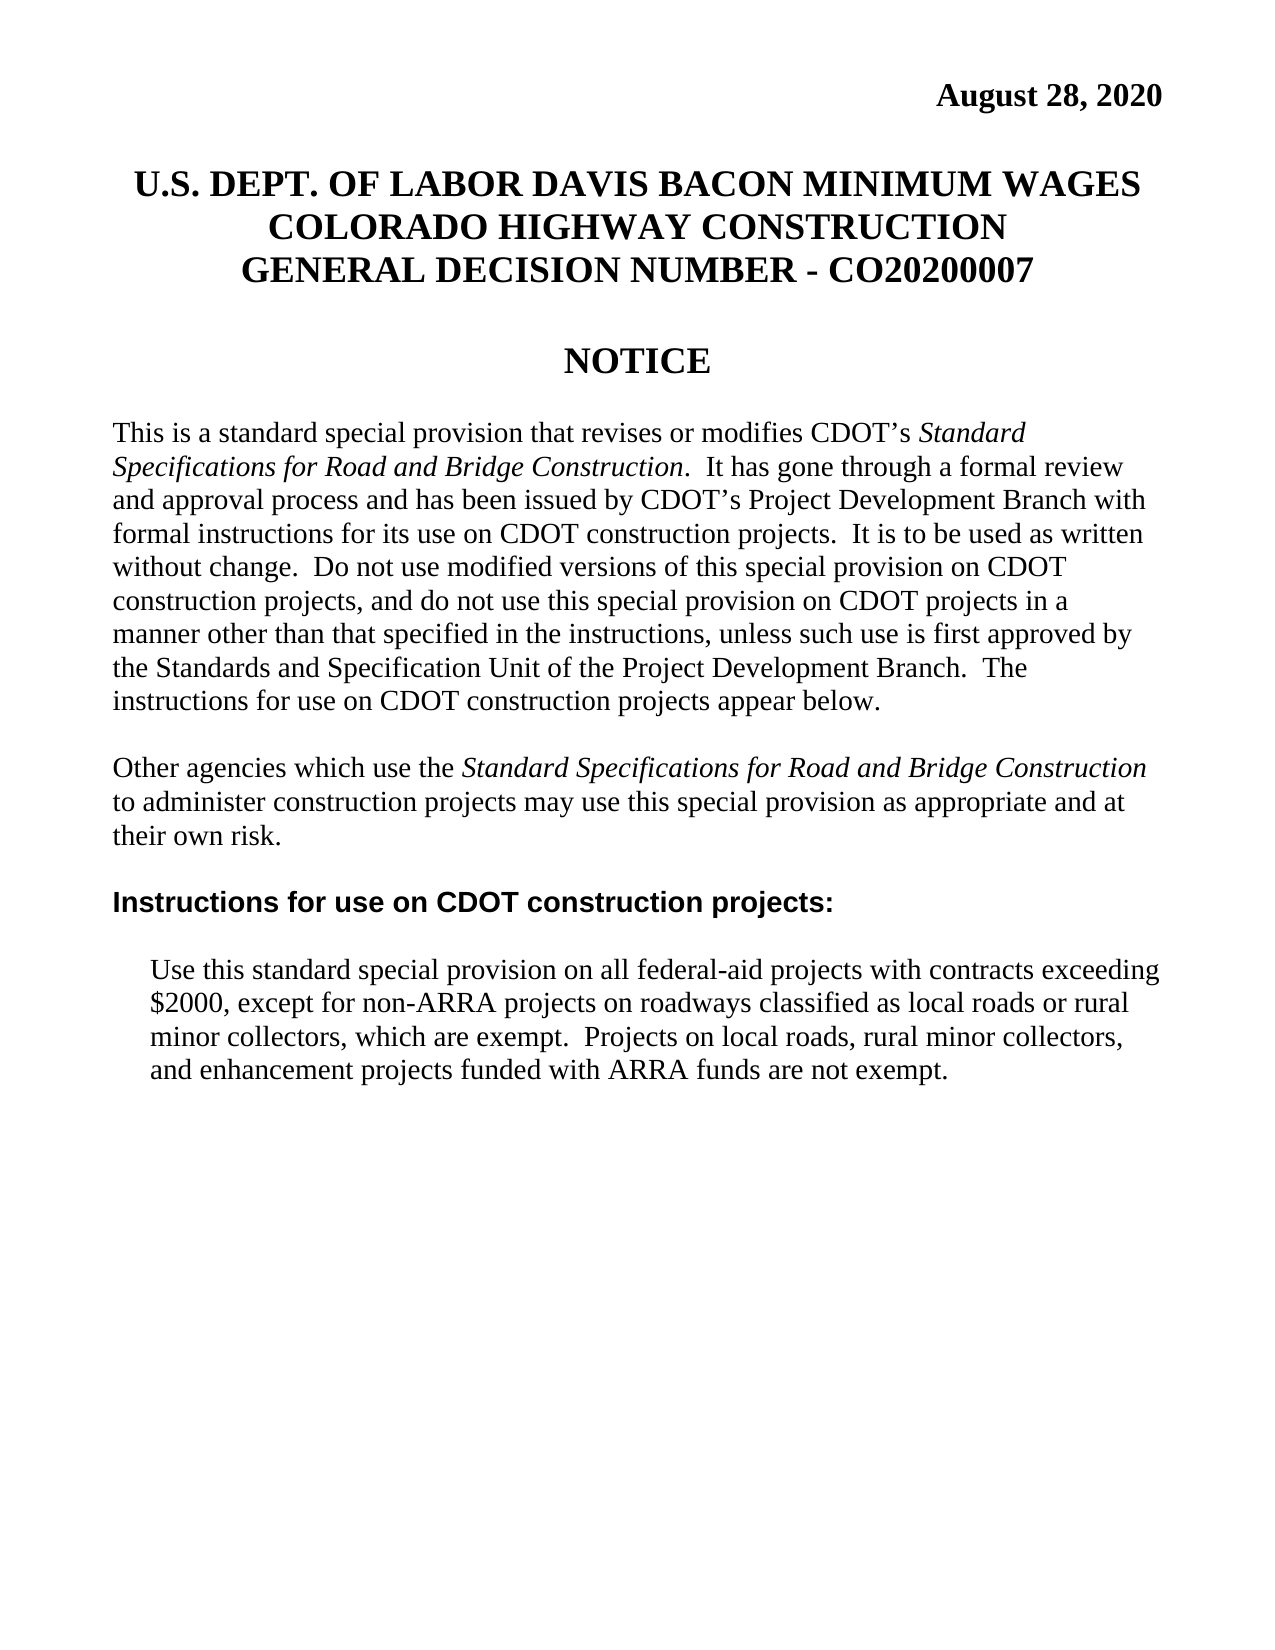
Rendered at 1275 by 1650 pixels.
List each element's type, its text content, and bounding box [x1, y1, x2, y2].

subtitle GENERAL DECISION NUMBER - CO20200007 [112, 247, 1162, 291]
text Instructions for use on CDOT construction projects: [112, 885, 1162, 918]
text NOTICE [112, 338, 1162, 382]
subtitle August 28, 2020 [112, 75, 1162, 113]
text This is a standard special provision that revises or modifies CDOT’s Standard Specifications for Road and Bridge Construction. It has gone through a formal review and approval process and has been issued by CDOT’s Project Development Branch with formal instructions for its use on CDOT construction projects. It is to be used as written without change. Do not use modified versions of this special provision on CDOT construction projects, and do not use this special provision on CDOT projects in a manner other than that specified in the instructions, unless such use is first approved by the Standards and Specification Unit of the Project Development Branch. The instructions for use on CDOT construction projects appear below. [112, 415, 1162, 717]
text Use this standard special provision on all federal-aid projects with contracts exceeding $2000, except for non-ARRA projects on roadways classified as local roads or rural minor collectors, which are exempt. Projects on local roads, rural minor collectors, and enhancement projects funded with ARRA funds are not exempt. [150, 952, 1162, 1086]
subtitle U.S. DEPT. OF LABOR DAVIS BACON MINIMUM WAGES COLORADO HIGHWAY CONSTRUCTION [112, 161, 1162, 247]
text Other agencies which use the Standard Specifications for Road and Bridge Construction to administer construction projects may use this special provision as appropriate and at their own risk. [112, 751, 1162, 851]
